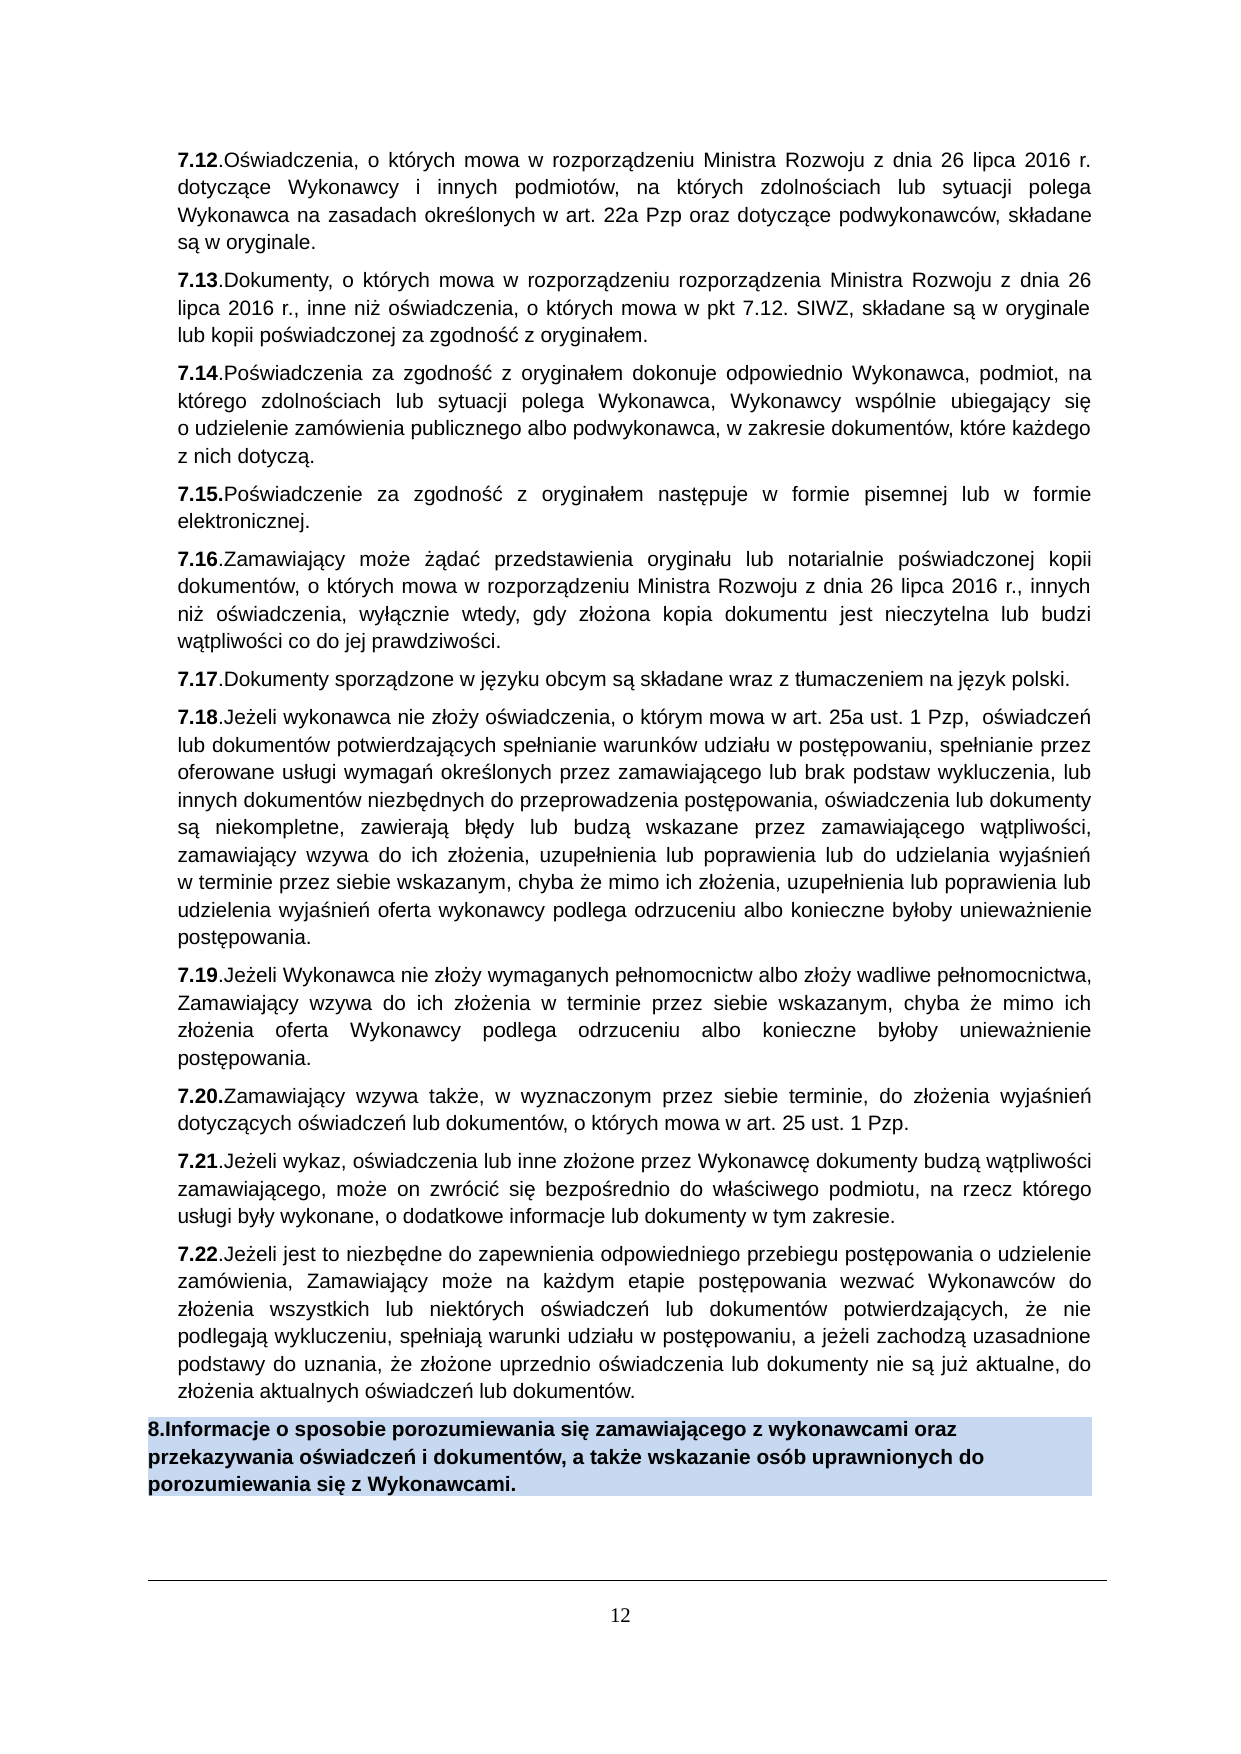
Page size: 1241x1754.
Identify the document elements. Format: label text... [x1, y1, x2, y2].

text 7.15.Poświadczenie za zgodność z oryginałem następuje w formie pisemnej lub w formie elektronicznej. [177, 481, 1092, 533]
text 7.22.Jeżeli jest to niezbędne do zapewnienia odpowiedniego przebiegu postępowania o udzielenie zamówienia, Zamawiający może na każdym etapie postępowania wezwać Wykonawców do złożenia wszystkich lub niektórych oświadczeń lub dokumentów potwierdzających, że nie podlegają wykluczeniu, spełniają warunki udziału w postępowaniu, a jeżeli zachodzą uzasadnione podstawy do uznania, że złożone uprzednio oświadczenia lub dokumenty nie są już aktualne, do złożenia aktualnych oświadczeń lub dokumentów. [177, 1242, 1092, 1403]
text 7.16.Zamawiający może żądać przedstawienia oryginału lub notarialnie poświadczonej kopii dokumentów, o których mowa w rozporządzeniu Ministra Rozwoju z dnia 26 lipca 2016 r., innych niż oświadczenia, wyłącznie wtedy, gdy złożona kopia dokumentu jest nieczytelna lub budzi wątpliwości co do jej prawdziwości. [177, 547, 1092, 653]
text 7.14.Poświadczenia za zgodność z oryginałem dokonuje odpowiednio Wykonawca, podmiot, na którego zdolnościach lub sytuacji polega Wykonawca, Wykonawcy wspólnie ubiegający się o udzielenie zamówienia publicznego albo podwykonawca, w zakresie dokumentów, które każdego z nich dotyczą. [177, 361, 1092, 467]
text 8.Informacje o sposobie porozumiewania się zamawiającego z wykonawcami oraz przekazywania oświadczeń i dokumentów, a także wskazanie osób uprawnionych do porozumiewania się z Wykonawcami. [148, 1417, 1092, 1496]
text 7.19.Jeżeli Wykonawca nie złoży wymaganych pełnomocnictw albo złoży wadliwe pełnomocnictwa, Zamawiający wzywa do ich złożenia w terminie przez siebie wskazanym, chyba że mimo ich złożenia oferta Wykonawcy podlega odrzuceniu albo konieczne byłoby unieważnienie postępowania. [177, 963, 1092, 1069]
text 7.17.Dokumenty sporządzone w języku obcym są składane wraz z tłumaczeniem na język polski. [177, 667, 1092, 691]
text 7.13.Dokumenty, o których mowa w rozporządzeniu rozporządzenia Ministra Rozwoju z dnia 26 lipca 2016 r., inne niż oświadczenia, o których mowa w pkt 7.12. SIWZ, składane są w oryginale lub kopii poświadczonej za zgodność z oryginałem. [177, 268, 1092, 347]
text 7.20.Zamawiający wzywa także, w wyznaczonym przez siebie terminie, do złożenia wyjaśnień dotyczących oświadczeń lub dokumentów, o których mowa w art. 25 ust. 1 Pzp. [177, 1083, 1092, 1135]
text 7.18.Jeżeli wykonawca nie złoży oświadczenia, o którym mowa w art. 25a ust. 1 Pzp, oświadczeń lub dokumentów potwierdzających spełnianie warunków udziału w postępowaniu, spełnianie przez oferowane usługi wymagań określonych przez zamawiającego lub brak podstaw wykluczenia, lub innych dokumentów niezbędnych do przeprowadzenia postępowania, oświadczenia lub dokumenty są niekompletne, zawierają błędy lub budzą wskazane przez zamawiającego wątpliwości, zamawiający wzywa do ich złożenia, uzupełnienia lub poprawienia lub do udzielania wyjaśnień w terminie przez siebie wskazanym, chyba że mimo ich złożenia, uzupełnienia lub poprawienia lub udzielenia wyjaśnień oferta wykonawcy podlega odrzuceniu albo konieczne byłoby unieważnienie postępowania. [177, 705, 1092, 949]
text 7.12.Oświadczenia, o których mowa w rozporządzeniu Ministra Rozwoju z dnia 26 lipca 2016 r. dotyczące Wykonawcy i innych podmiotów, na których zdolnościach lub sytuacji polega Wykonawca na zasadach określonych w art. 22a Pzp oraz dotyczące podwykonawców, składane są w oryginale. [177, 148, 1092, 254]
text 7.21.Jeżeli wykaz, oświadczenia lub inne złożone przez Wykonawcę dokumenty budzą wątpliwości zamawiającego, może on zwrócić się bezpośrednio do właściwego podmiotu, na rzecz którego usługi były wykonane, o dodatkowe informacje lub dokumenty w tym zakresie. [177, 1149, 1092, 1228]
